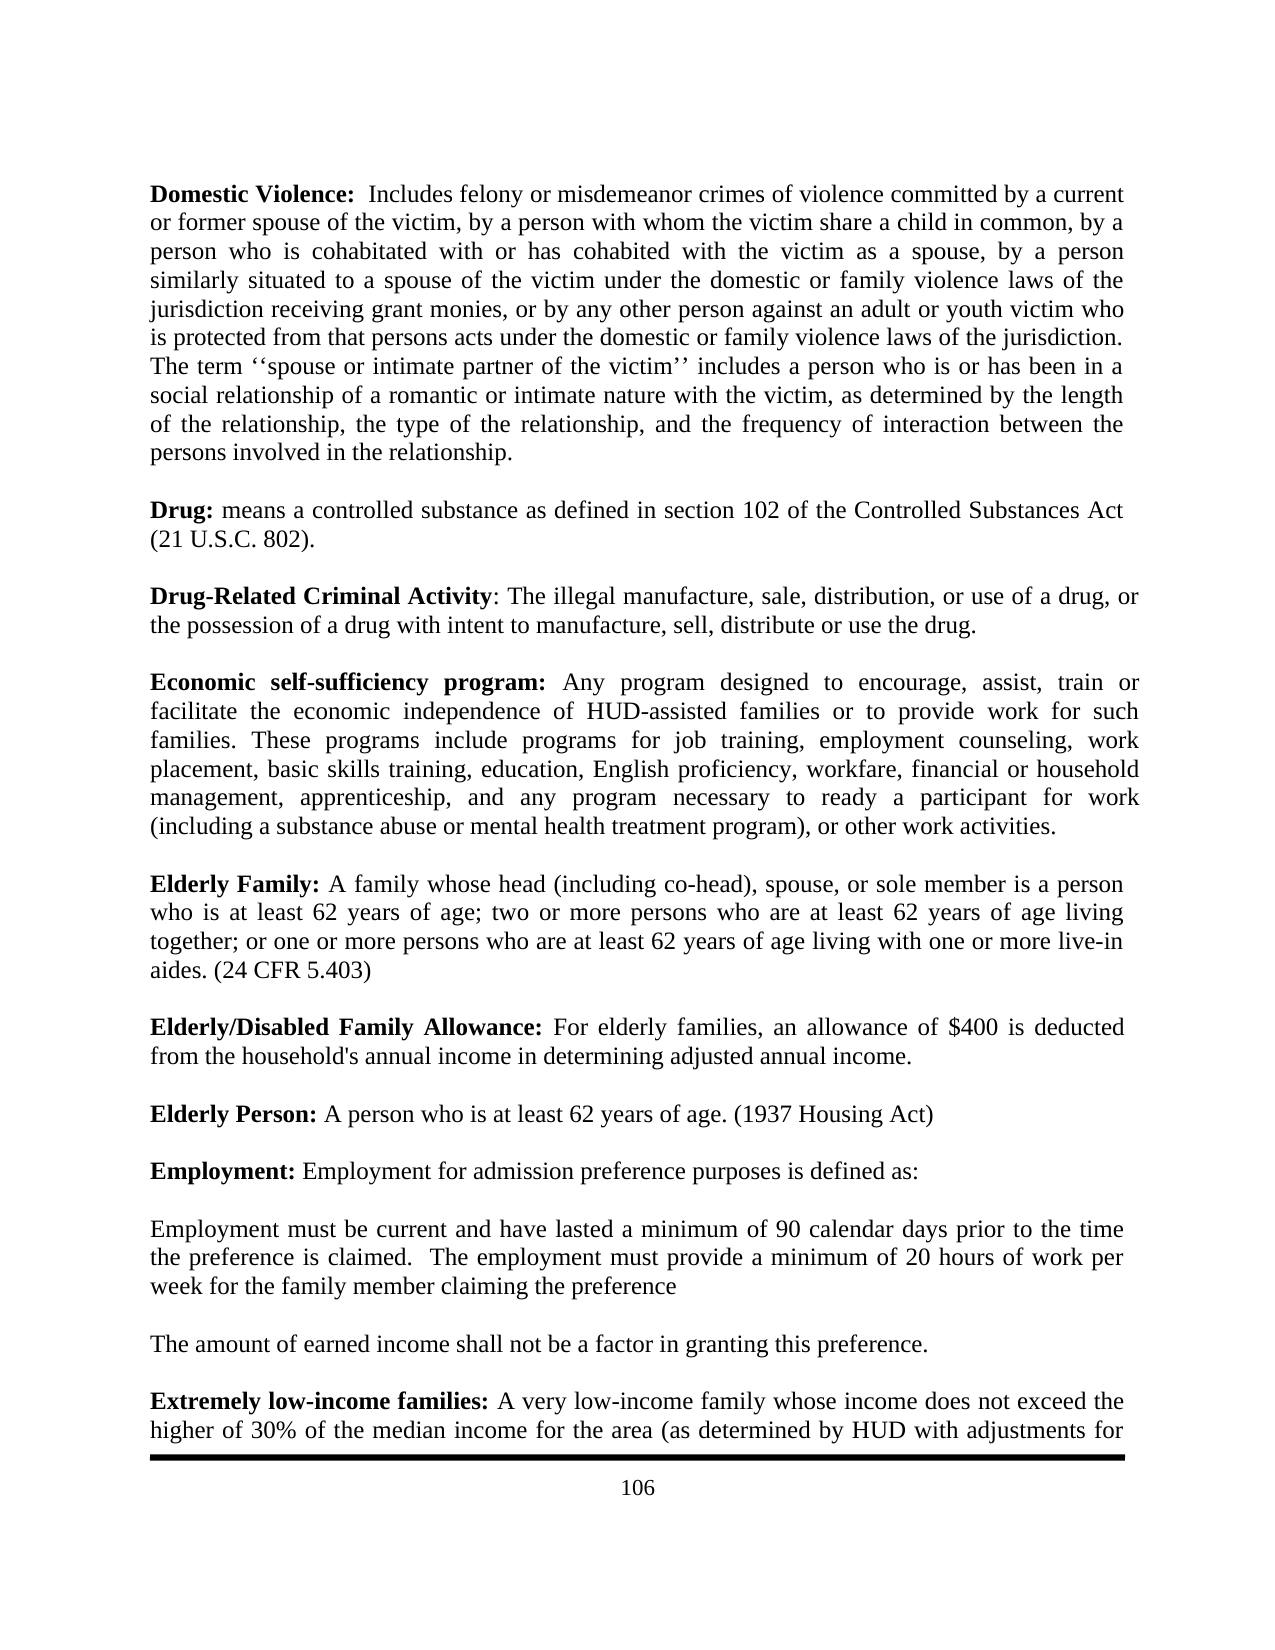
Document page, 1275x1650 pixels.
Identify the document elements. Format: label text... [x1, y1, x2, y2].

text Elderly Family: A family whose head (including co-head), spouse, or sole member is a person who is at least 62 years of age; two or more persons who are at least 62 years of age living together; or one or more persons who are at least 62 years of age living with one or more live-in aides. (24 CFR 5.403) [150, 869, 1125, 984]
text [150, 1386, 1125, 1444]
text Employment: Employment for admission preference purposes is defined as: [150, 1156, 1125, 1185]
text Domestic Violence: Includes felony or misdemeanor crimes of violence committed by a current or former spouse of the victim, by a person with whom the victim share a child in common, by a person who is cohabitated with or has cohabited with the victim as a spouse, by a person similarly situated to a spouse of the victim under the domestic or family violence laws of the jurisdiction receiving grant monies, or by any other person against an adult or youth victim who is protected from that persons acts under the domestic or family violence laws of the jurisdiction. The term ‘‘spouse or intimate partner of the victim’’ includes a person who is or has been in a social relationship of a romantic or intimate nature with the victim, as determined by the length of the relationship, the type of the relationship, and the frequency of interaction between the persons involved in the relationship. [150, 179, 1125, 466]
text Elderly/Disabled Family Allowance: For elderly families, an allowance of $400 is deducted from the household's annual income in determining adjusted annual income. [150, 1012, 1125, 1070]
text Drug: means a controlled substance as defined in section 102 of the Controlled Substances Act (21 U.S.C. 802). [150, 495, 1125, 552]
text Employment must be current and have lasted a minimum of 90 calendar days prior to the time the preference is claimed. The employment must provide a minimum of 20 hours of work per week for the family member claiming the preference [150, 1214, 1125, 1300]
text The amount of earned income shall not be a factor in granting this preference. [150, 1329, 1125, 1357]
text Economic self-sufficiency program: Any program designed to encourage, assist, train or facilitate the economic independence of HUD-assisted families or to provide work for such families. These programs include programs for job training, employment counseling, work placement, basic skills training, education, English proficiency, workfare, financial or household management, apprenticeship, and any program necessary to ready a participant for work (including a substance abuse or mental health treatment program), or other work activities. [150, 667, 1140, 840]
text Drug-Related Criminal Activity: The illegal manufacture, sale, distribution, or use of a drug, or the possession of a drug with intent to manufacture, sell, distribute or use the drug. [150, 581, 1140, 639]
text Elderly Person: A person who is at least 62 years of age. (1937 Housing Act) [150, 1099, 1125, 1127]
